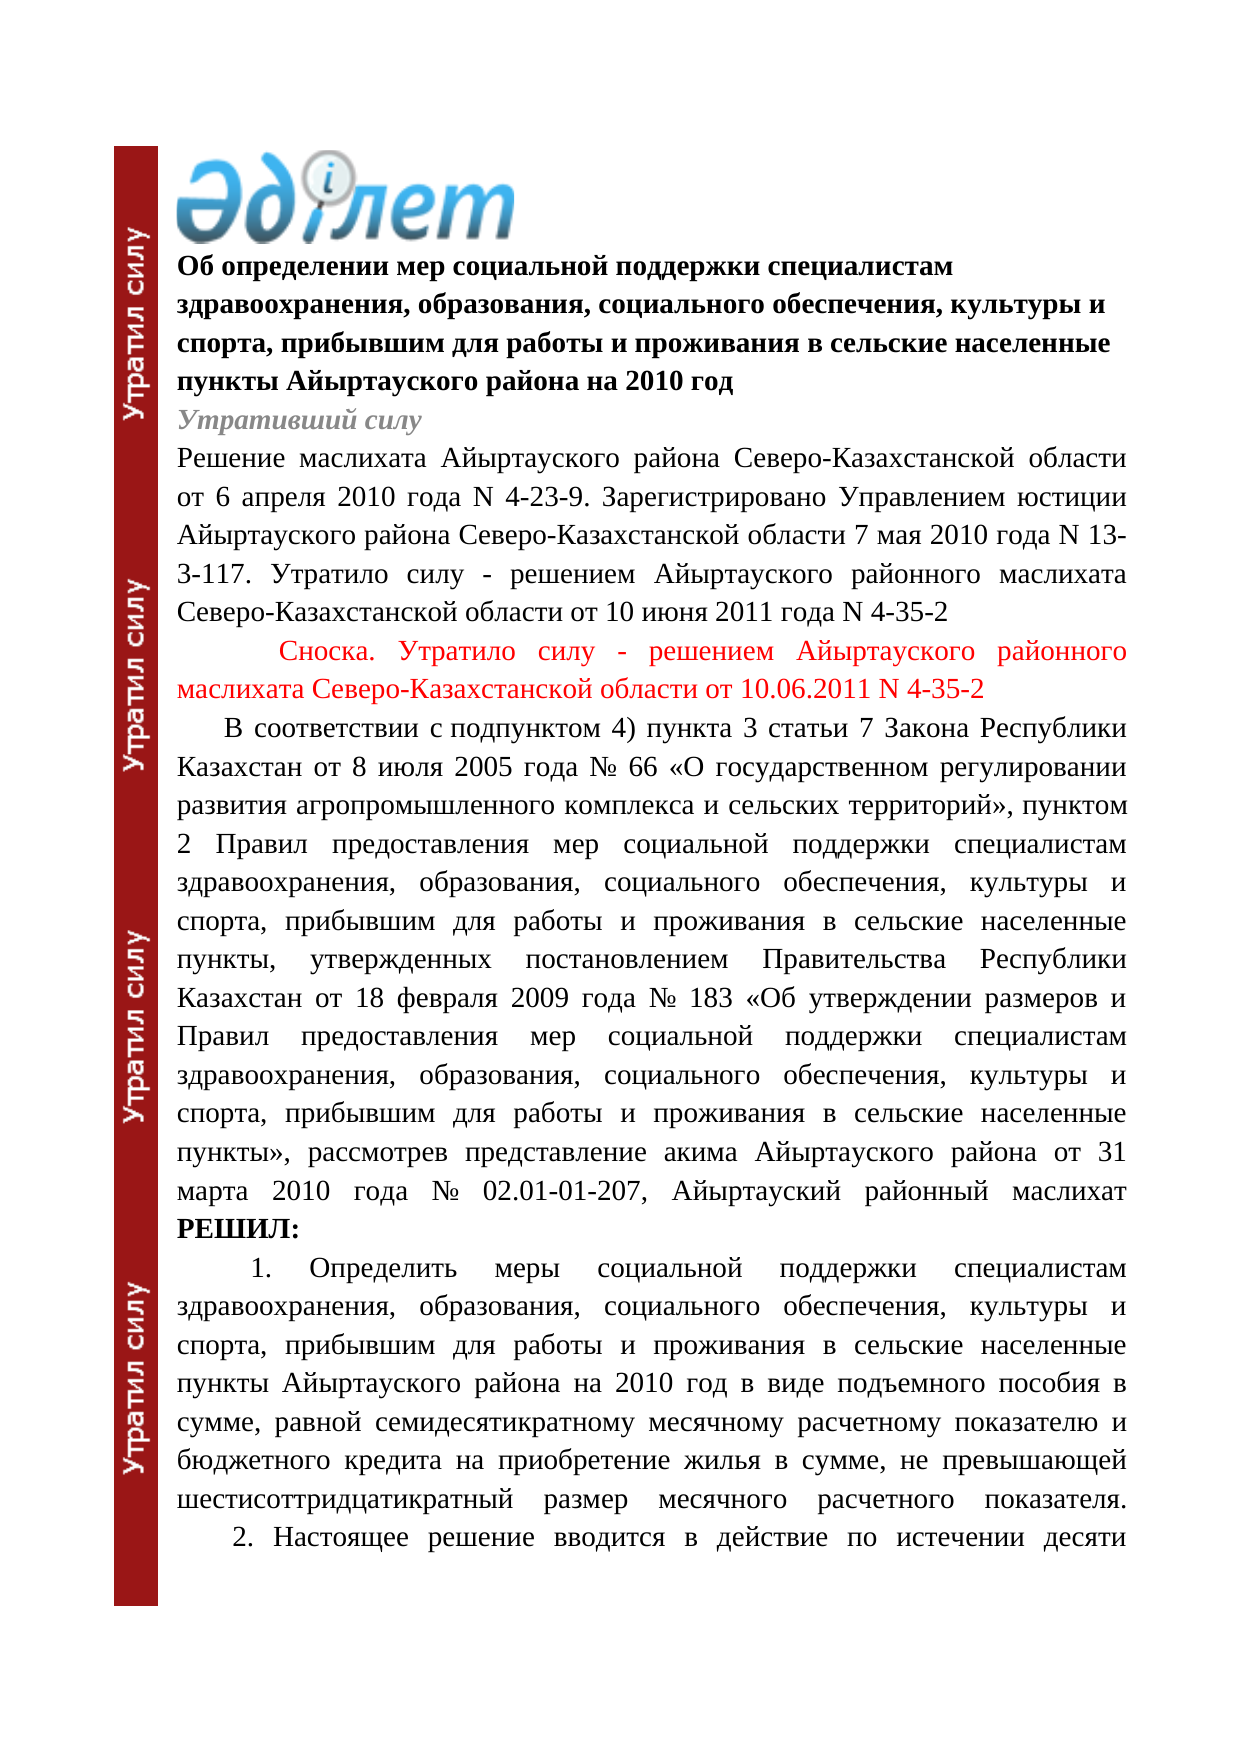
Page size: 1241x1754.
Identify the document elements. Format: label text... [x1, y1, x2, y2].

text Решение маслихата Айыртауского района Северо-Казахстанской области от 6 апреля 2010 года N 4-23-9. Зарегистрировано Управлением юстиции Айыртауского района Северо-Казахстанской области 7 мая 2010 года N 13-3-117. Утратило силу - решением Айыртауского районного маслихата Северо-Казахстанской области от 10 июня 2011 года N 4-35-2 [112, 440, 1128, 628]
picture [114, 146, 158, 248]
picture [114, 1553, 158, 1606]
picture [176, 150, 515, 244]
picture [114, 628, 158, 633]
picture [114, 397, 158, 402]
text Утративший силу [112, 402, 1128, 435]
picture [114, 435, 158, 440]
picture [114, 705, 158, 710]
text Об определении мер социальной поддержки специалистам здравоохранения, образования, социального обеспечения, культуры и спорта, прибывшим для работы и проживания в сельские населенные пункты Айыртауского района на 2010 год [112, 248, 1128, 397]
text Сноска. Утратило силу - решением Айыртауского районного маслихата Северо-Казахстанской области от 10.06.2011 N 4-35-2 [112, 633, 1128, 705]
